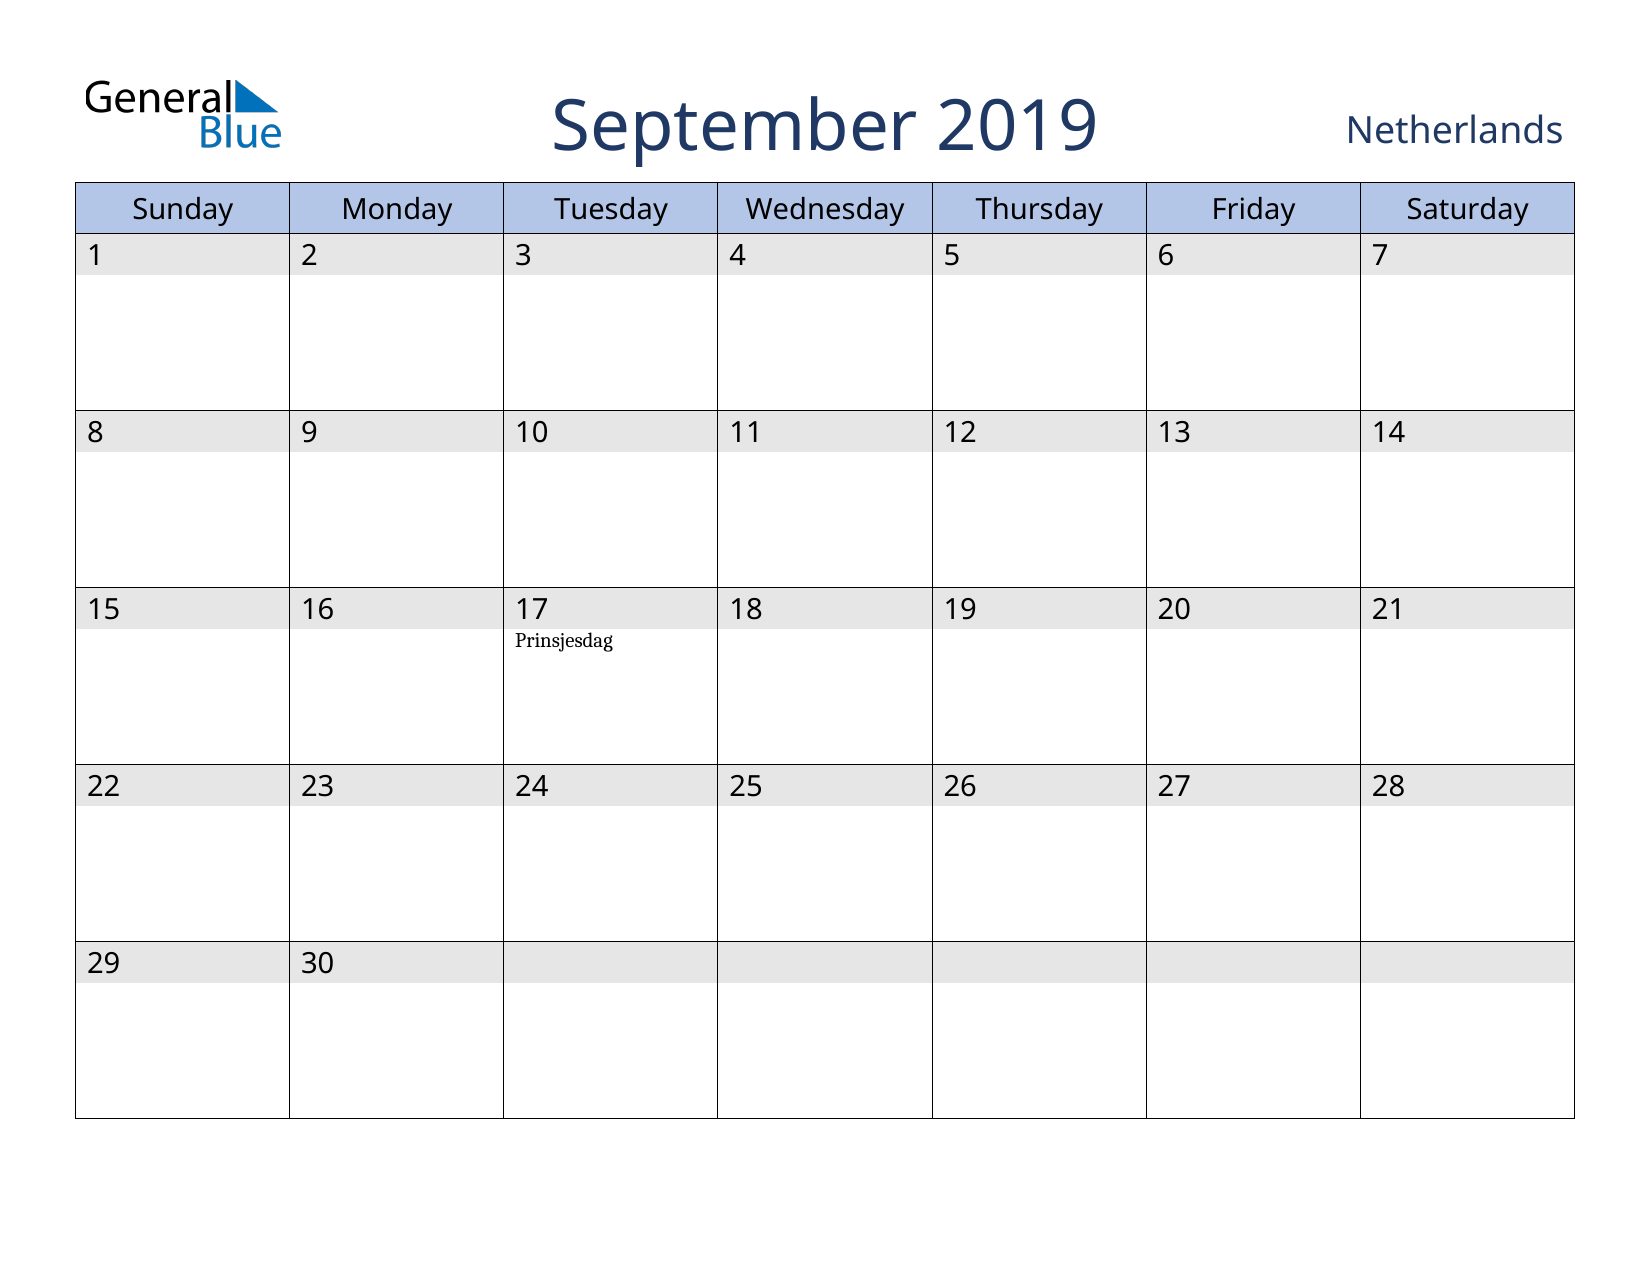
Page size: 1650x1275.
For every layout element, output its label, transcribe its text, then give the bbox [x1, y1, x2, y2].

table_cell Tuesday [504, 183, 717, 233]
table_cell [933, 806, 1146, 941]
table_cell 1 [76, 234, 289, 275]
table_header September 2019 [504, 75, 1146, 182]
table_cell 14 [1361, 411, 1574, 452]
table_cell 28 [1361, 765, 1574, 806]
table_cell 9 [290, 411, 503, 452]
table_cell 22 [76, 765, 289, 806]
table_cell 4 [718, 234, 932, 275]
table_cell [504, 942, 717, 983]
table_cell [1361, 452, 1574, 587]
table_cell [1361, 942, 1574, 983]
table_cell [290, 275, 503, 410]
table_cell 30 [290, 942, 503, 983]
table_cell [1147, 983, 1360, 1118]
table_cell [718, 275, 932, 410]
table_cell [290, 806, 503, 941]
table_cell [933, 452, 1146, 587]
table_cell 29 [76, 942, 289, 983]
table_cell 12 [933, 411, 1146, 452]
table_cell 2 [290, 234, 503, 275]
table_cell 26 [933, 765, 1146, 806]
table_cell 25 [718, 765, 932, 806]
table_cell [504, 452, 717, 587]
table_cell [76, 275, 289, 410]
table_cell [76, 629, 289, 764]
table_cell [718, 452, 932, 587]
table_cell [933, 629, 1146, 764]
table_cell [504, 806, 717, 941]
table_cell [1147, 806, 1360, 941]
table_cell 5 [933, 234, 1146, 275]
table_cell [1147, 942, 1360, 983]
table_cell Wednesday [718, 183, 932, 233]
table_cell Thursday [933, 183, 1146, 233]
table_cell [718, 806, 932, 941]
table_cell 11 [718, 411, 932, 452]
table_cell [1147, 452, 1360, 587]
table_cell 10 [504, 411, 717, 452]
table_cell 15 [76, 588, 289, 629]
table_cell [76, 983, 289, 1118]
table_cell Monday [290, 183, 503, 233]
table_cell [933, 942, 1146, 983]
table_cell [1361, 629, 1574, 764]
table_cell 20 [1147, 588, 1360, 629]
table_cell 27 [1147, 765, 1360, 806]
table_cell [718, 983, 932, 1118]
table_cell [1147, 275, 1360, 410]
table_cell [1361, 983, 1574, 1118]
table_cell [1147, 629, 1360, 764]
table_cell [504, 983, 717, 1118]
table_cell [76, 806, 289, 941]
table_cell [933, 983, 1146, 1118]
table_cell 7 [1361, 234, 1574, 275]
picture [86, 80, 281, 148]
table_cell 13 [1147, 411, 1360, 452]
table_cell [290, 629, 503, 764]
table_cell [290, 452, 503, 587]
table_header [76, 75, 503, 182]
table_cell Sunday [76, 183, 289, 233]
table_cell 18 [718, 588, 932, 629]
table_cell [718, 629, 932, 764]
table_cell [290, 983, 503, 1118]
table_cell 16 [290, 588, 503, 629]
table_header Netherlands [1146, 75, 1574, 182]
table_cell 23 [290, 765, 503, 806]
table_cell 3 [504, 234, 717, 275]
table_cell [76, 452, 289, 587]
table_cell Prinsjesdag [504, 629, 717, 764]
table_cell Friday [1147, 183, 1360, 233]
table_cell [1361, 275, 1574, 410]
table_cell 6 [1147, 234, 1360, 275]
table_cell [718, 942, 932, 983]
table_cell 19 [933, 588, 1146, 629]
table_cell [504, 275, 717, 410]
table_cell Saturday [1361, 183, 1574, 233]
table_cell 24 [504, 765, 717, 806]
table_cell [933, 275, 1146, 410]
table_cell 21 [1361, 588, 1574, 629]
table_cell 17 [504, 588, 717, 629]
table_cell [1361, 806, 1574, 941]
table_cell 8 [76, 411, 289, 452]
